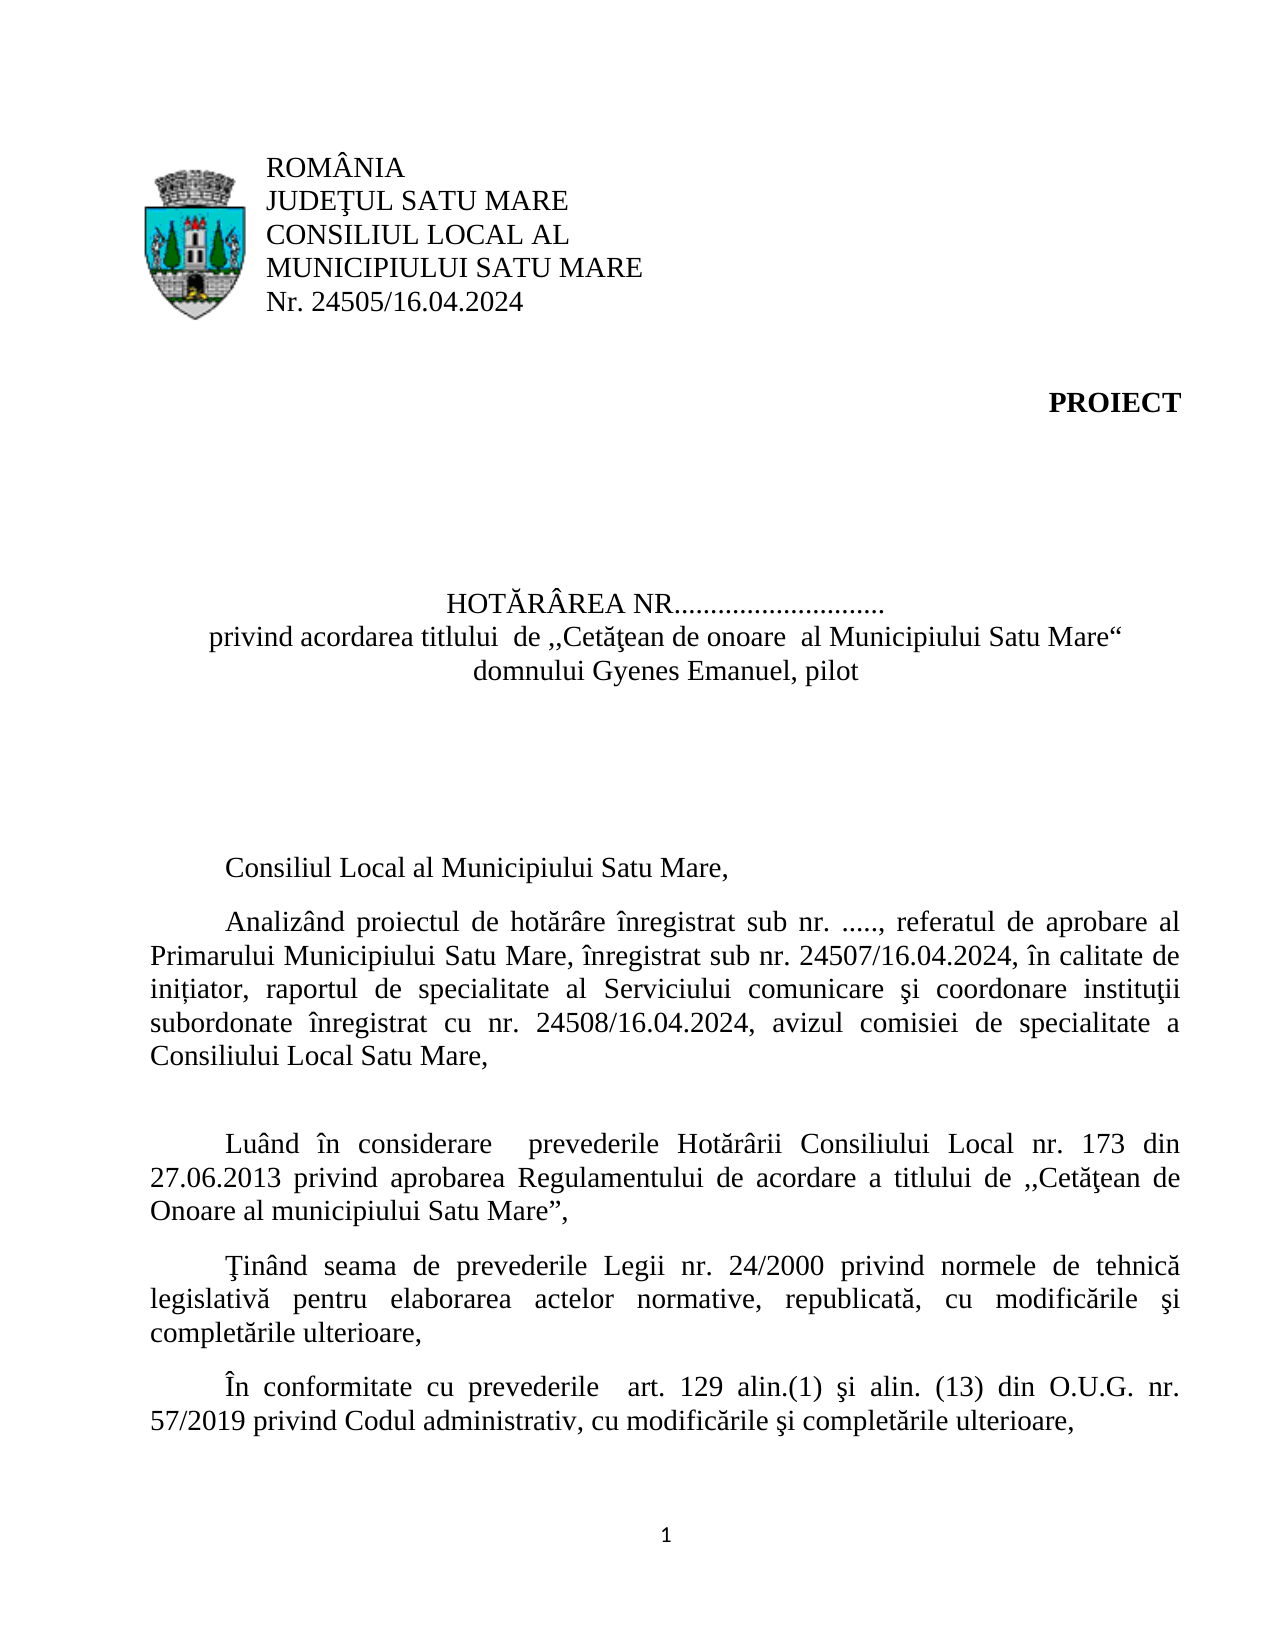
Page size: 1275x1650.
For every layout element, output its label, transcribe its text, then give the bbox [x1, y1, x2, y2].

text Luând în considerare prevederile Hotărârii Consiliului Local nr. 173 din 27.06.2013 privind aprobarea Regulamentului de acordare a titlului de ,,Cetăţean de Onoare al municipiului Satu Mare”, [150, 1126, 1181, 1227]
text ROMÂNIA [150, 150, 1181, 183]
text Ţinând seama de prevederile Legii nr. 24/2000 privind normele de tehnică legislativă pentru elaborarea actelor normative, republicată, cu modificările şi completările ulterioare, [150, 1248, 1181, 1348]
text Consiliul Local al Municipiului Satu Mare, [150, 850, 1181, 883]
text PROIECT [150, 385, 1181, 418]
text CONSILIUL LOCAL AL [247, 217, 1181, 251]
text HOTĂRÂREA NR............................. [150, 586, 1181, 619]
text Nr. 24505/16.04.2024 [247, 284, 1181, 318]
text În conformitate cu prevederile art. 129 alin.(1) şi alin. (13) din O.U.G. nr. 57/2019 privind Codul administrativ, cu modificările şi completările ulterioare, [150, 1369, 1181, 1436]
text Analizând proiectul de hotărâre înregistrat sub nr. ....., referatul de aprobare al Primarului Municipiului Satu Mare, înregistrat sub nr. 24507/16.04.2024, în calitate de inițiator, raportul de specialitate al Serviciului comunicare şi coordonare instituţii subordonate înregistrat cu nr. 24508/16.04.2024, avizul comisiei de specialitate a Consiliului Local Satu Mare, [150, 904, 1181, 1072]
text MUNICIPIULUI SATU MARE [247, 251, 1181, 284]
text domnului Gyenes Emanuel, pilot [150, 653, 592, 687]
picture [140, 167, 247, 324]
text domnului Gyenes Emanuel, pilot [790, 653, 1181, 687]
text privind acordarea titlului de ,,Cetăţean de onoare al Municipiului Satu Mare“ [150, 619, 1181, 653]
text JUDEŢUL SATU MARE [247, 183, 1181, 217]
